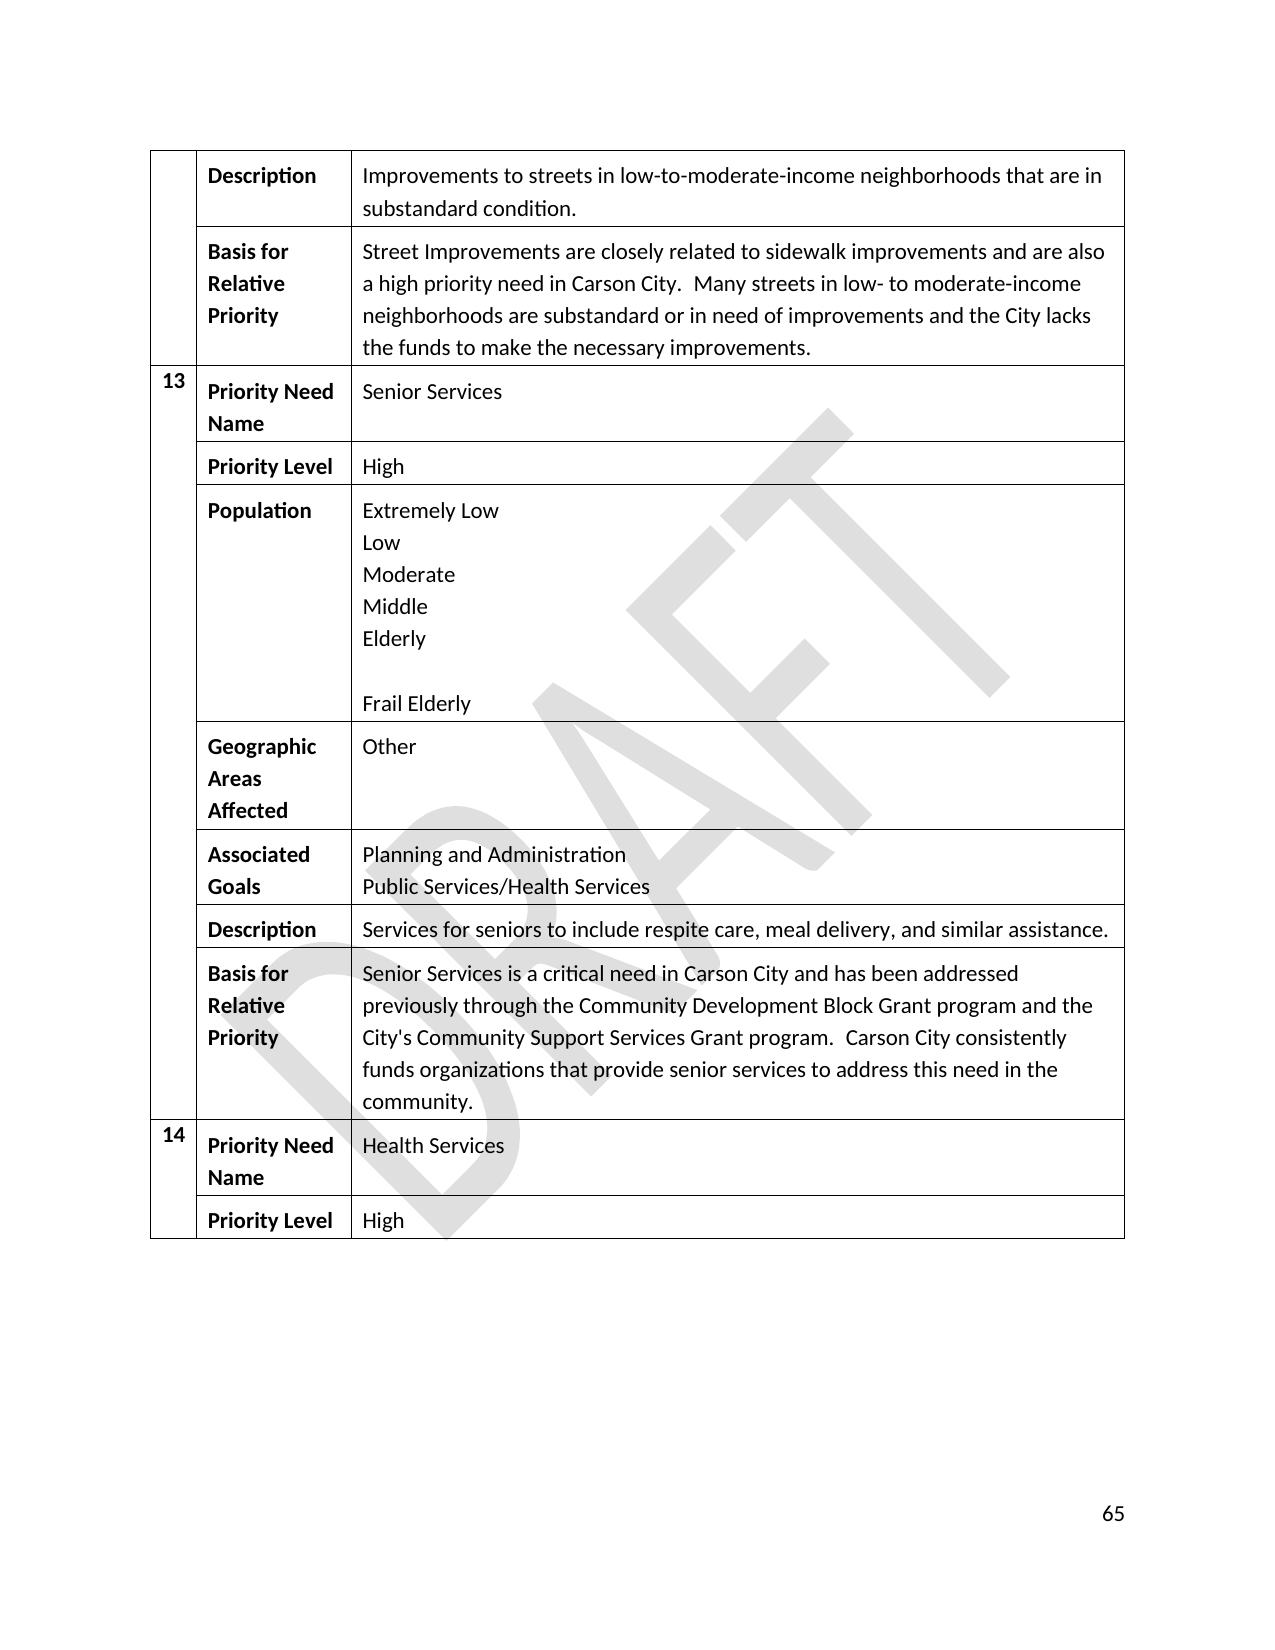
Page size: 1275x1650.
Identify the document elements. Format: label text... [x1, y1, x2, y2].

table_cell Description [197, 905, 351, 947]
table_cell Basis for Relative Priority [197, 227, 351, 365]
table_cell Senior Services [352, 366, 1124, 441]
table_cell Planning and Administration Public Services/Health Services [352, 830, 1124, 904]
table_cell Other [352, 722, 1124, 828]
table_cell Associated Goals [197, 830, 351, 904]
table_cell Priority Level [197, 442, 351, 484]
table_cell Priority Level [197, 1196, 351, 1238]
table_cell Extremely Low Low Moderate Middle Elderly Frail Elderly [352, 485, 1124, 721]
table_cell Priority Need Name [197, 1120, 351, 1195]
table_cell Health Services [352, 1120, 1124, 1195]
table_cell 14 [151, 1120, 196, 1238]
table_cell 13 [151, 366, 196, 1119]
table_cell High [352, 442, 1124, 484]
table_cell Senior Services is a critical need in Carson City and has been addressed previously through the Community Development Block Grant program and the City's Community Support Services Grant program. Carson City consistently funds organizations that provide senior services to address this need in the community. [352, 948, 1124, 1119]
table_cell Description [197, 151, 351, 226]
table_cell High [352, 1196, 1124, 1238]
table_cell Geographic Areas Affected [197, 722, 351, 828]
table_cell Basis for Relative Priority [197, 948, 351, 1119]
table_cell Street Improvements are closely related to sidewalk improvements and are also a high priority need in Carson City. Many streets in low- to moderate-income neighborhoods are substandard or in need of improvements and the City lacks the funds to make the necessary improvements. [352, 227, 1124, 365]
table_cell Improvements to streets in low-to-moderate-income neighborhoods that are in substandard condition. [352, 151, 1124, 226]
table_cell Priority Need Name [197, 366, 351, 441]
table_cell Population [197, 485, 351, 721]
table_cell Services for seniors to include respite care, meal delivery, and similar assistance. [352, 905, 1124, 947]
